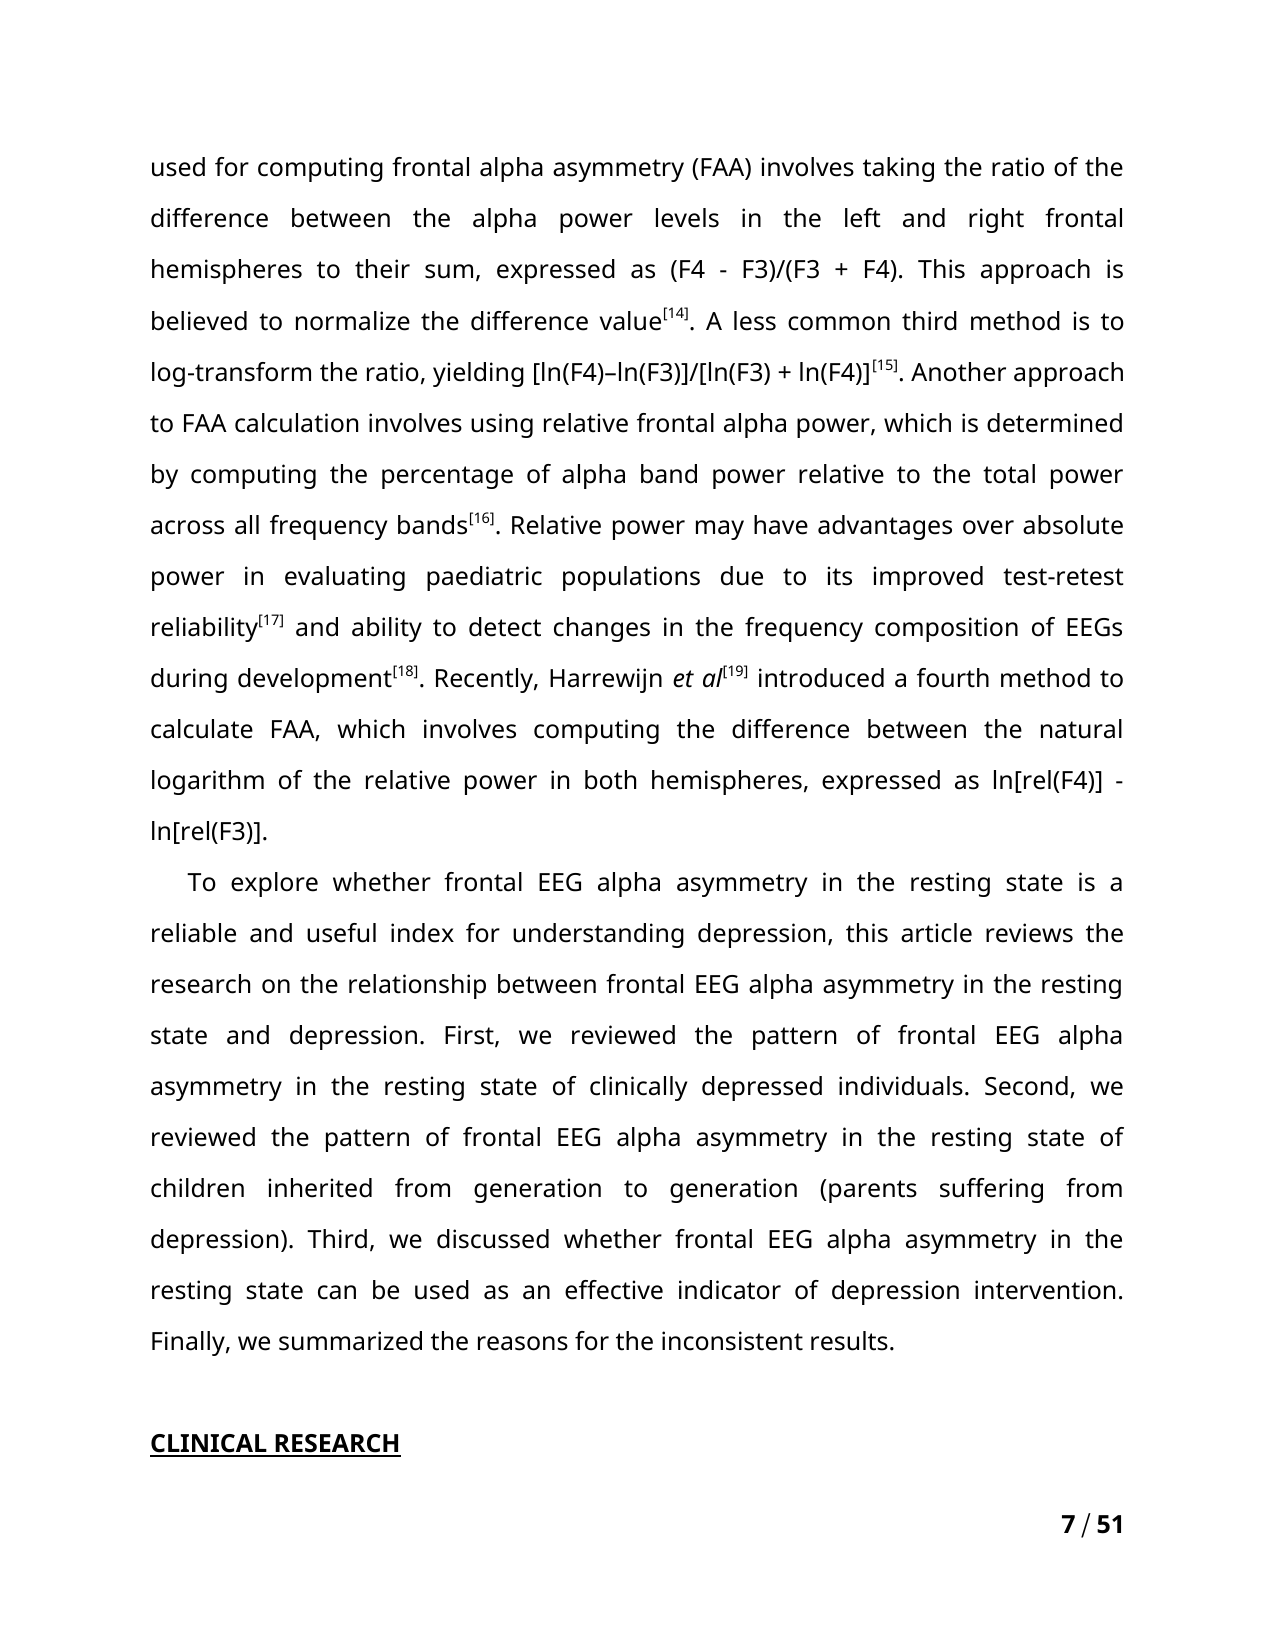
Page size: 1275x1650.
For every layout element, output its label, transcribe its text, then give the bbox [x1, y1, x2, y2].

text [150, 150, 1125, 848]
text To explore whether frontal EEG alpha asymmetry in the resting state is a reliable and useful index for understanding depression, this article reviews the research on the relationship between frontal EEG alpha asymmetry in the resting state and depression. First, we reviewed the pattern of frontal EEG alpha asymmetry in the resting state of clinically depressed individuals. Second, we reviewed the pattern of frontal EEG alpha asymmetry in the resting state of children inherited from generation to generation (parents suffering from depression). Third, we discussed whether frontal EEG alpha asymmetry in the resting state can be used as an effective indicator of depression intervention. Finally, we summarized the reasons for the inconsistent results. [150, 864, 1125, 1358]
text Clinical research [150, 1426, 1125, 1460]
